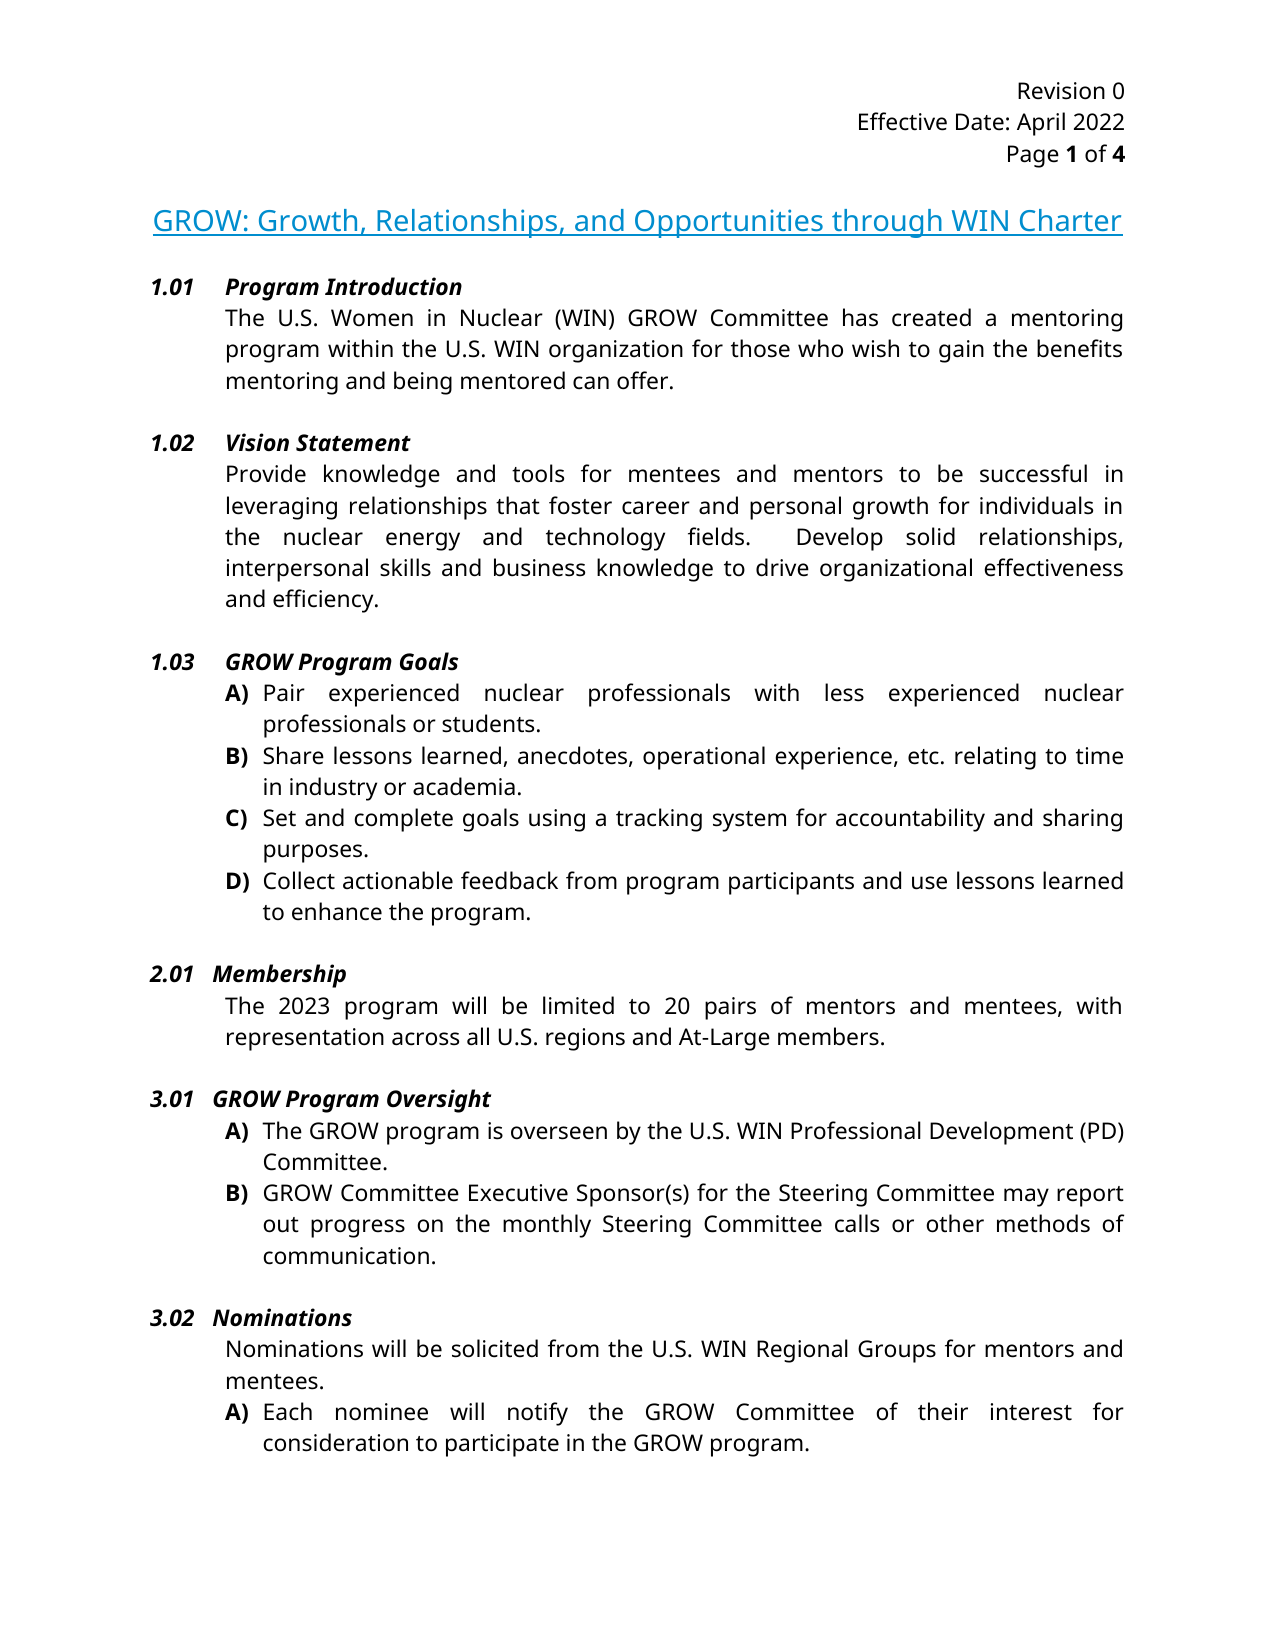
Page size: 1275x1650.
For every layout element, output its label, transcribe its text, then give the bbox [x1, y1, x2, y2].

text 3.01 GROW Program Oversight [150, 1083, 1125, 1115]
list GROW Program Goals [150, 646, 1125, 677]
list Set and complete goals using a tracking system for accountability and sharing purposes. [225, 802, 1125, 865]
text Nominations will be solicited from the U.S. WIN Regional Groups for mentors and mentees. [225, 1333, 1125, 1396]
list Collect actionable feedback from program participants and use lessons learned to enhance the program. [225, 865, 1125, 927]
list Program Introduction [150, 271, 1125, 302]
text 3.02 Nominations [150, 1302, 1125, 1333]
text The 2023 program will be limited to 20 pairs of mentors and mentees, with representation across all U.S. regions and At-Large members. [225, 990, 1125, 1052]
list Pair experienced nuclear professionals with less experienced nuclear professionals or students. [225, 677, 1125, 740]
list The GROW program is overseen by the U.S. WIN Professional Development (PD) Committee. [225, 1115, 1125, 1177]
list Vision Statement [150, 427, 1125, 458]
list Share lessons learned, anecdotes, operational experience, etc. relating to time in industry or academia. [225, 740, 1125, 802]
list Each nominee will notify the GROW Committee of their interest for consideration to participate in the GROW program. [225, 1396, 1125, 1458]
text 2.01 Membership [150, 958, 1125, 990]
list Provide knowledge and tools for mentees and mentors to be successful in leveraging relationships that foster career and personal growth for individuals in the nuclear energy and technology fields. Develop solid relationships, interpersonal skills and business knowledge to drive organizational effectiveness and efficiency. [225, 458, 1125, 615]
list GROW Committee Executive Sponsor(s) for the Steering Committee may report out progress on the monthly Steering Committee calls or other methods of communication. [225, 1177, 1125, 1271]
list The U.S. Women in Nuclear (WIN) GROW Committee has created a mentoring program within the U.S. WIN organization for those who wish to gain the benefits mentoring and being mentored can offer. [225, 302, 1125, 396]
